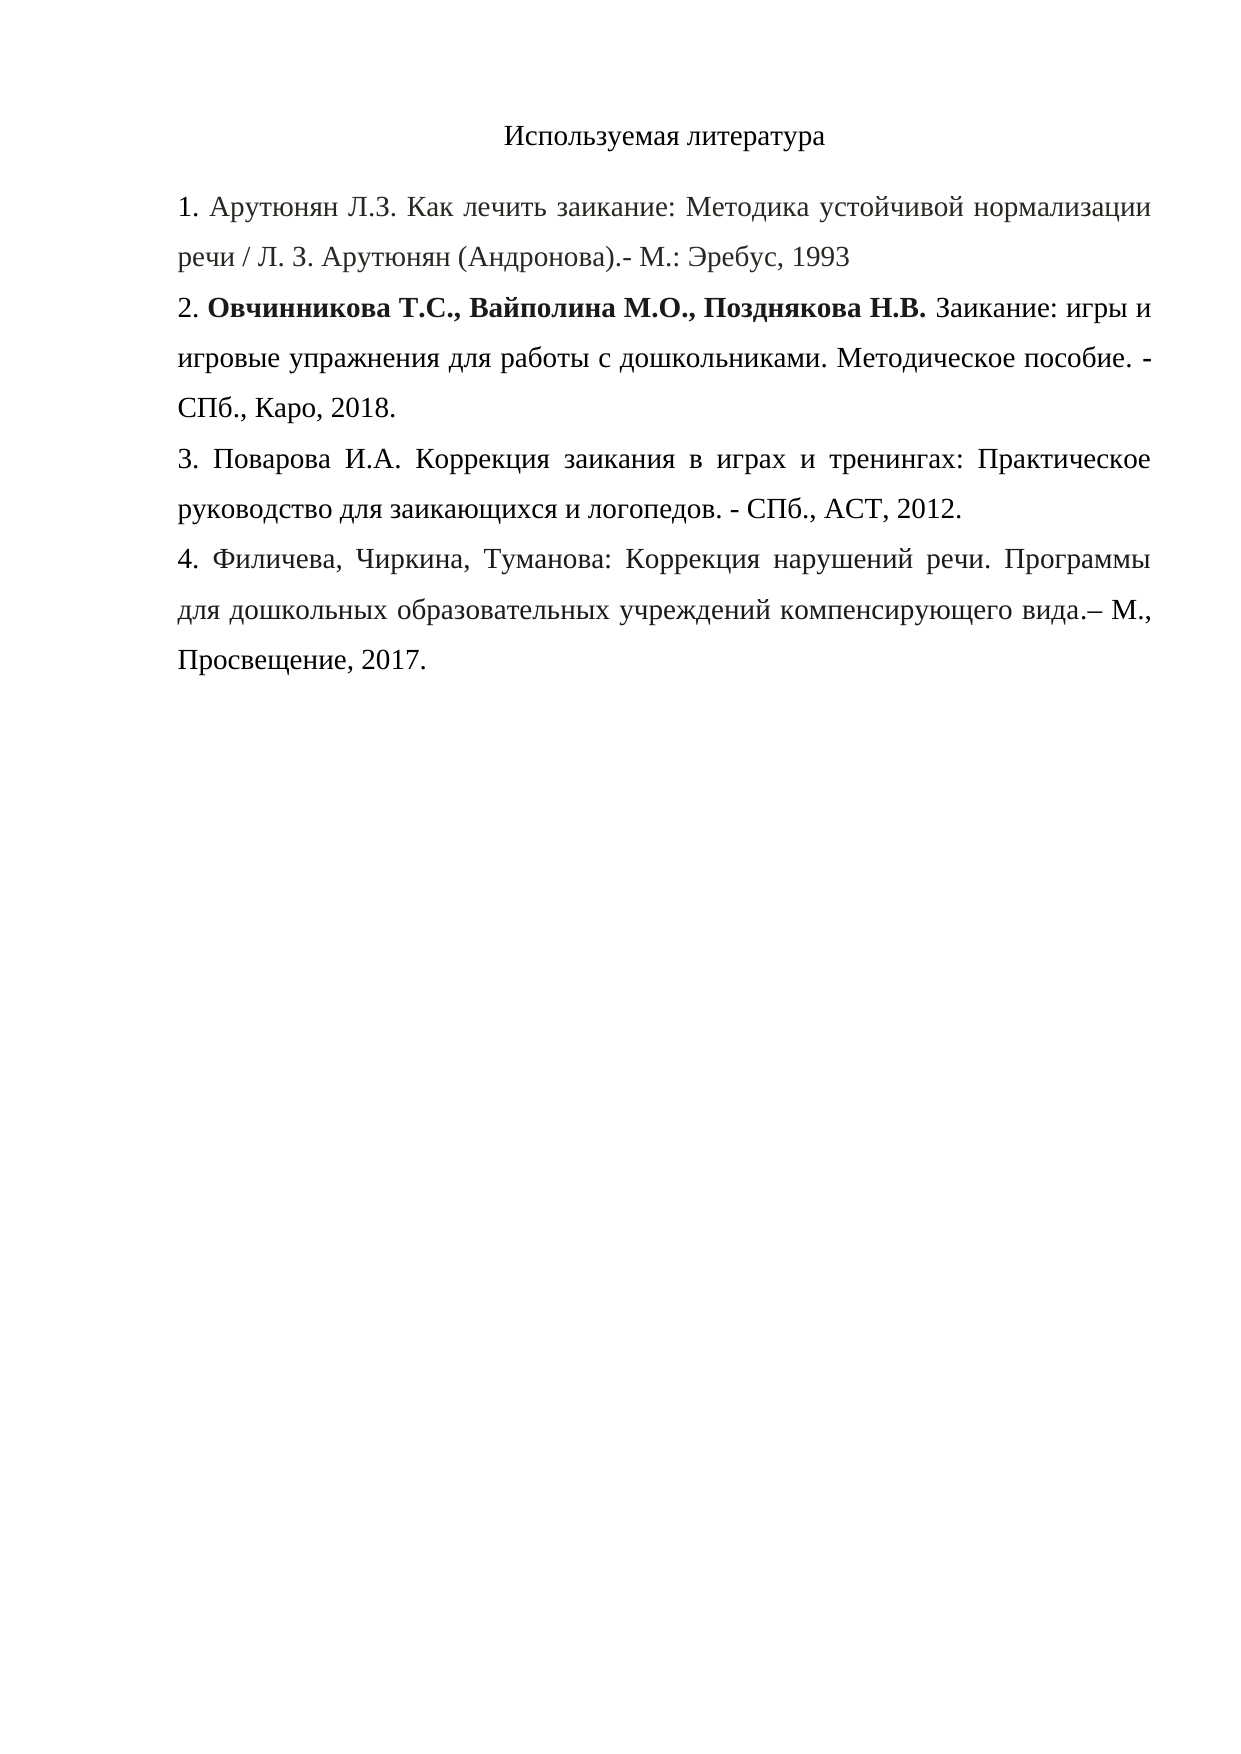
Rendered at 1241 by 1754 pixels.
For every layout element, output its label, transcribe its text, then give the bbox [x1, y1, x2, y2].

subtitle 2. Овчинникова Т.С., Вайполина М.О., Позднякова Н.В. Заикание: игры и игровые упражнения для работы с дошкольниками. Методическое пособие. - СПб., Каро, 2018. [177, 290, 1152, 424]
text Используемая литература [177, 118, 1152, 152]
text 4. Филичева, Чиркина, Туманова: Коррекция нарушений речи. Программы для дошкольных образовательных учреждений компенсирующего вида.– М., Просвещение, 2017. [177, 541, 1152, 676]
text 3. Поварова И.А. Коррекция заикания в играх и тренингах: Практическое руководство для заикающихся и логопедов. - СПб., АСТ, 2012. [177, 441, 1152, 525]
text 1. Арутюнян Л.З. Как лечить заикание: Методика устойчивой нормализации речи / Л. З. Арутюнян (Андронова).- М.: Эребус, 1993 [177, 189, 1152, 273]
